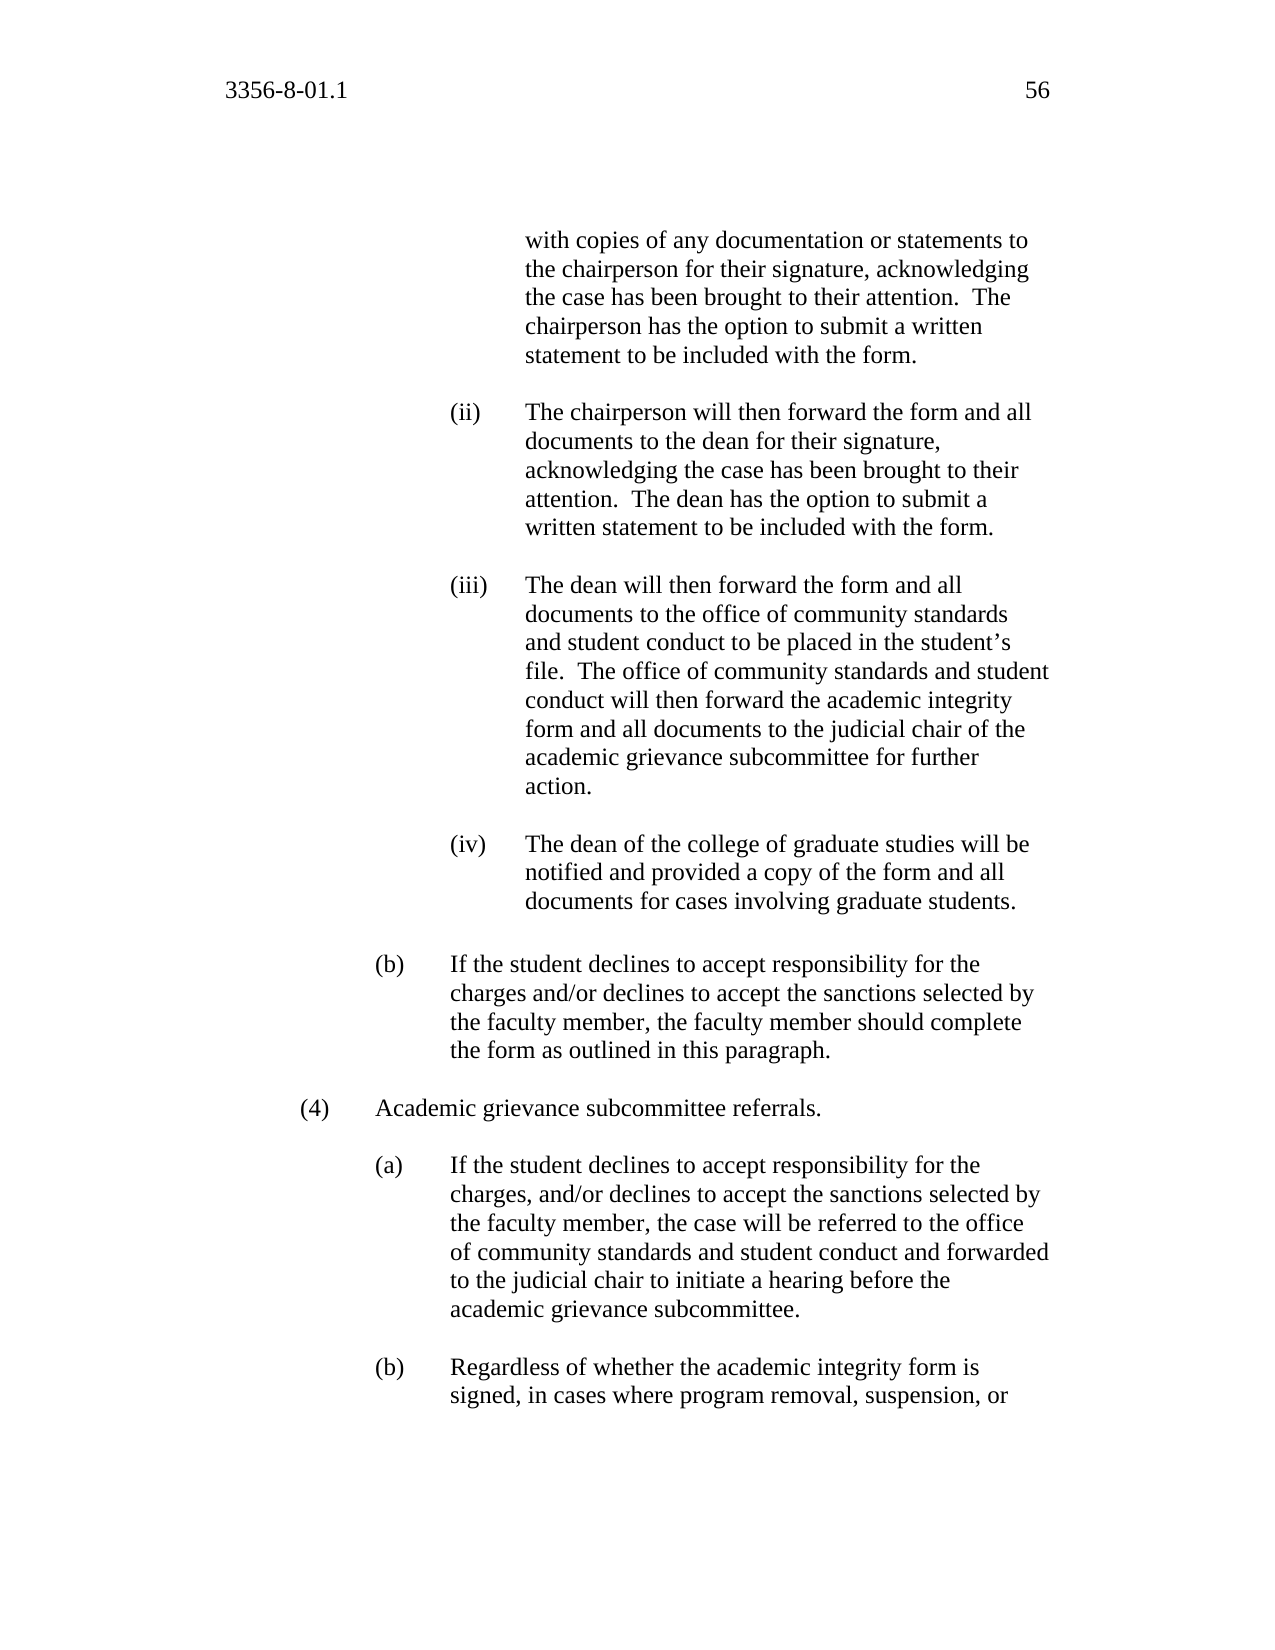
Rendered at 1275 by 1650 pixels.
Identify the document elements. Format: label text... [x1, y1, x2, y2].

text (iii) The dean will then forward the form and all documents to the office of community standards and student conduct to be placed in the student’s file. The office of community standards and student conduct will then forward the academic integrity form and all documents to the judicial chair of the academic grievance subcommittee for further action. [450, 570, 1050, 800]
text (4) Academic grievance subcommittee referrals. [300, 1093, 1050, 1122]
text (iv) The dean of the college of graduate studies will be notified and provided a copy of the form and all documents for cases involving graduate students. [450, 829, 1050, 915]
text (b) If the student declines to accept responsibility for the charges and/or declines to accept the sanctions selected by the faculty member, the faculty member should complete the form as outlined in this paragraph. [375, 949, 1050, 1064]
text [450, 225, 1050, 369]
text (ii) The chairperson will then forward the form and all documents to the dean for their signature, acknowledging the case has been brought to their attention. The dean has the option to submit a written statement to be included with the form. [450, 397, 1050, 541]
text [375, 1352, 1050, 1409]
text (a) If the student declines to accept responsibility for the charges, and/or declines to accept the sanctions selected by the faculty member, the case will be referred to the office of community standards and student conduct and forwarded to the judicial chair to initiate a hearing before the academic grievance subcommittee. [375, 1150, 1050, 1323]
